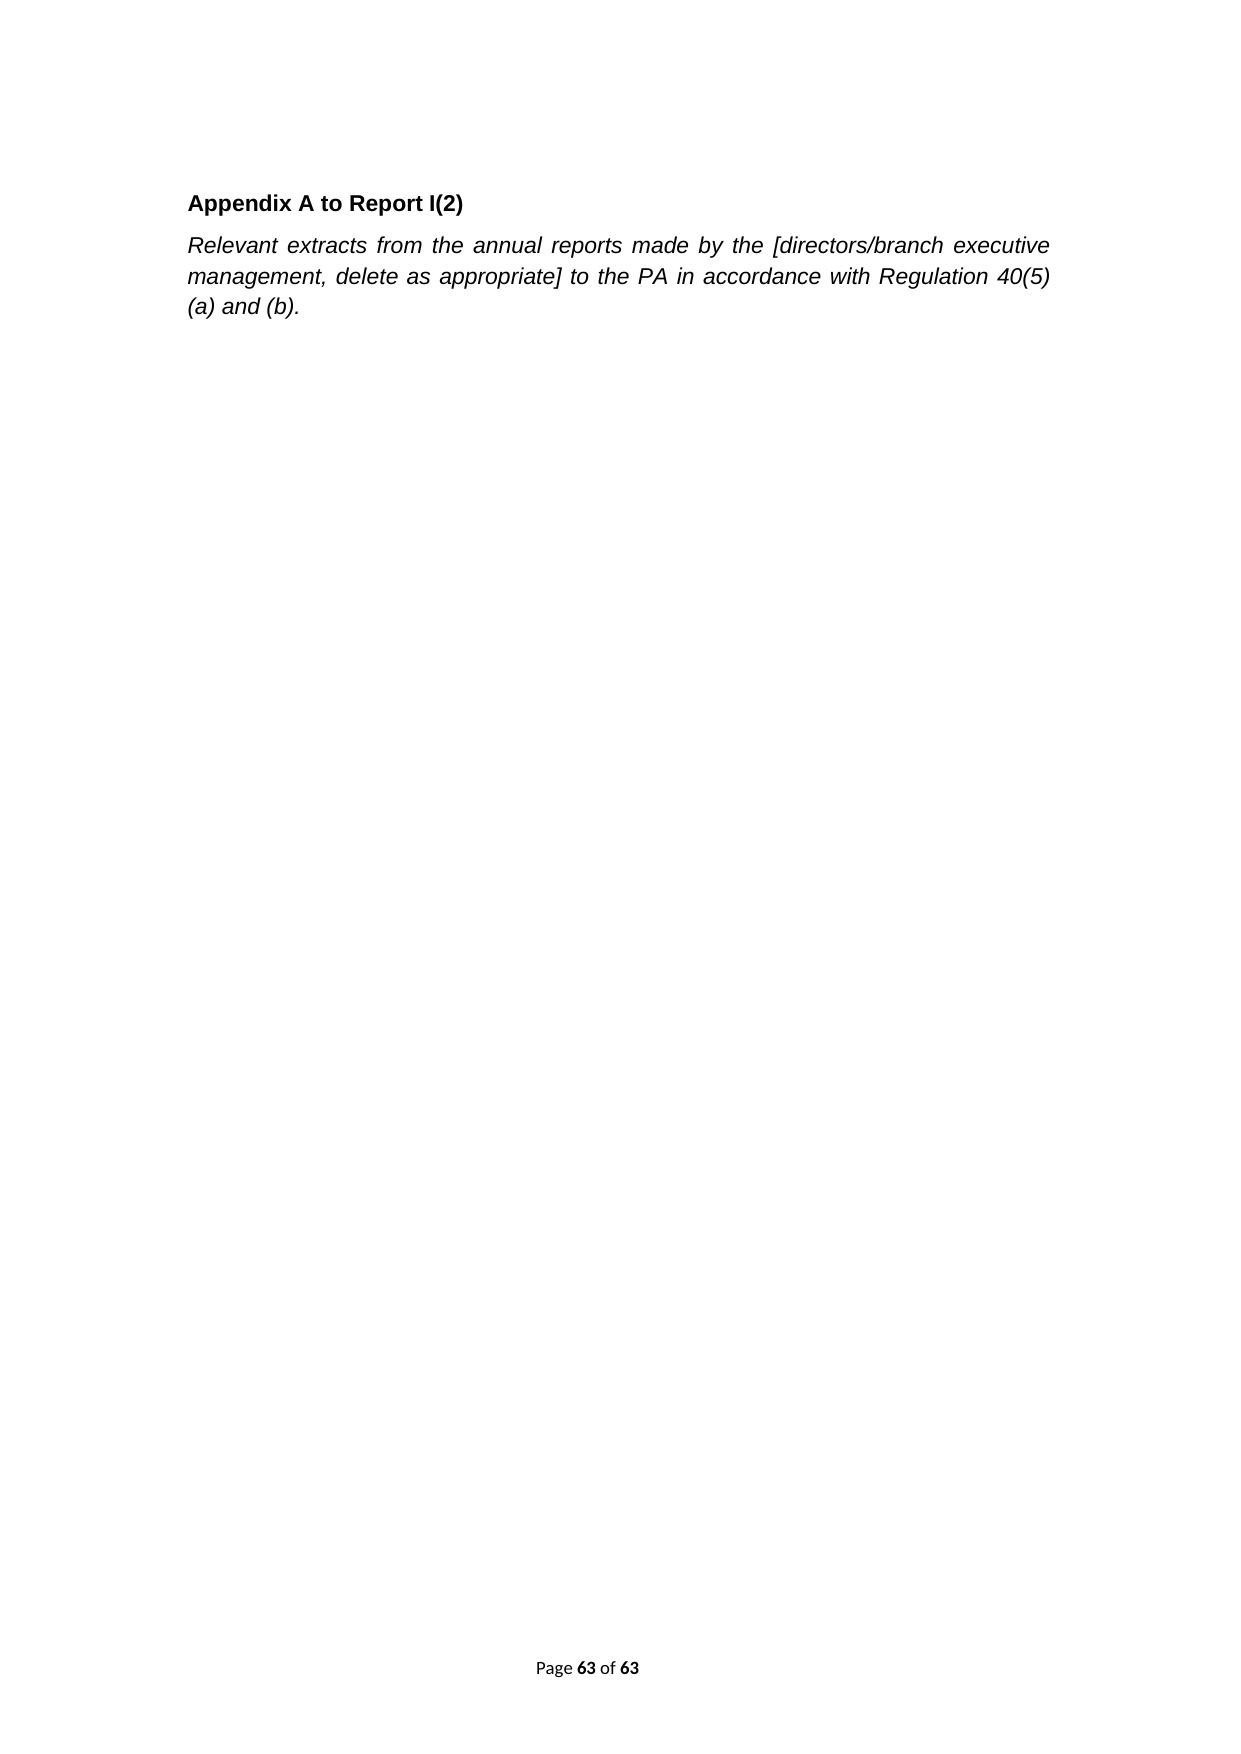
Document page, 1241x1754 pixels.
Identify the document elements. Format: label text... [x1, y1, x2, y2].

text Appendix A to Report I(2) [187, 190, 1053, 216]
text Relevant extracts from the annual reports made by the [directors/branch executive management, delete as appropriate] to the PA in accordance with Regulation 40(5) (a) and (b). [187, 232, 1053, 319]
